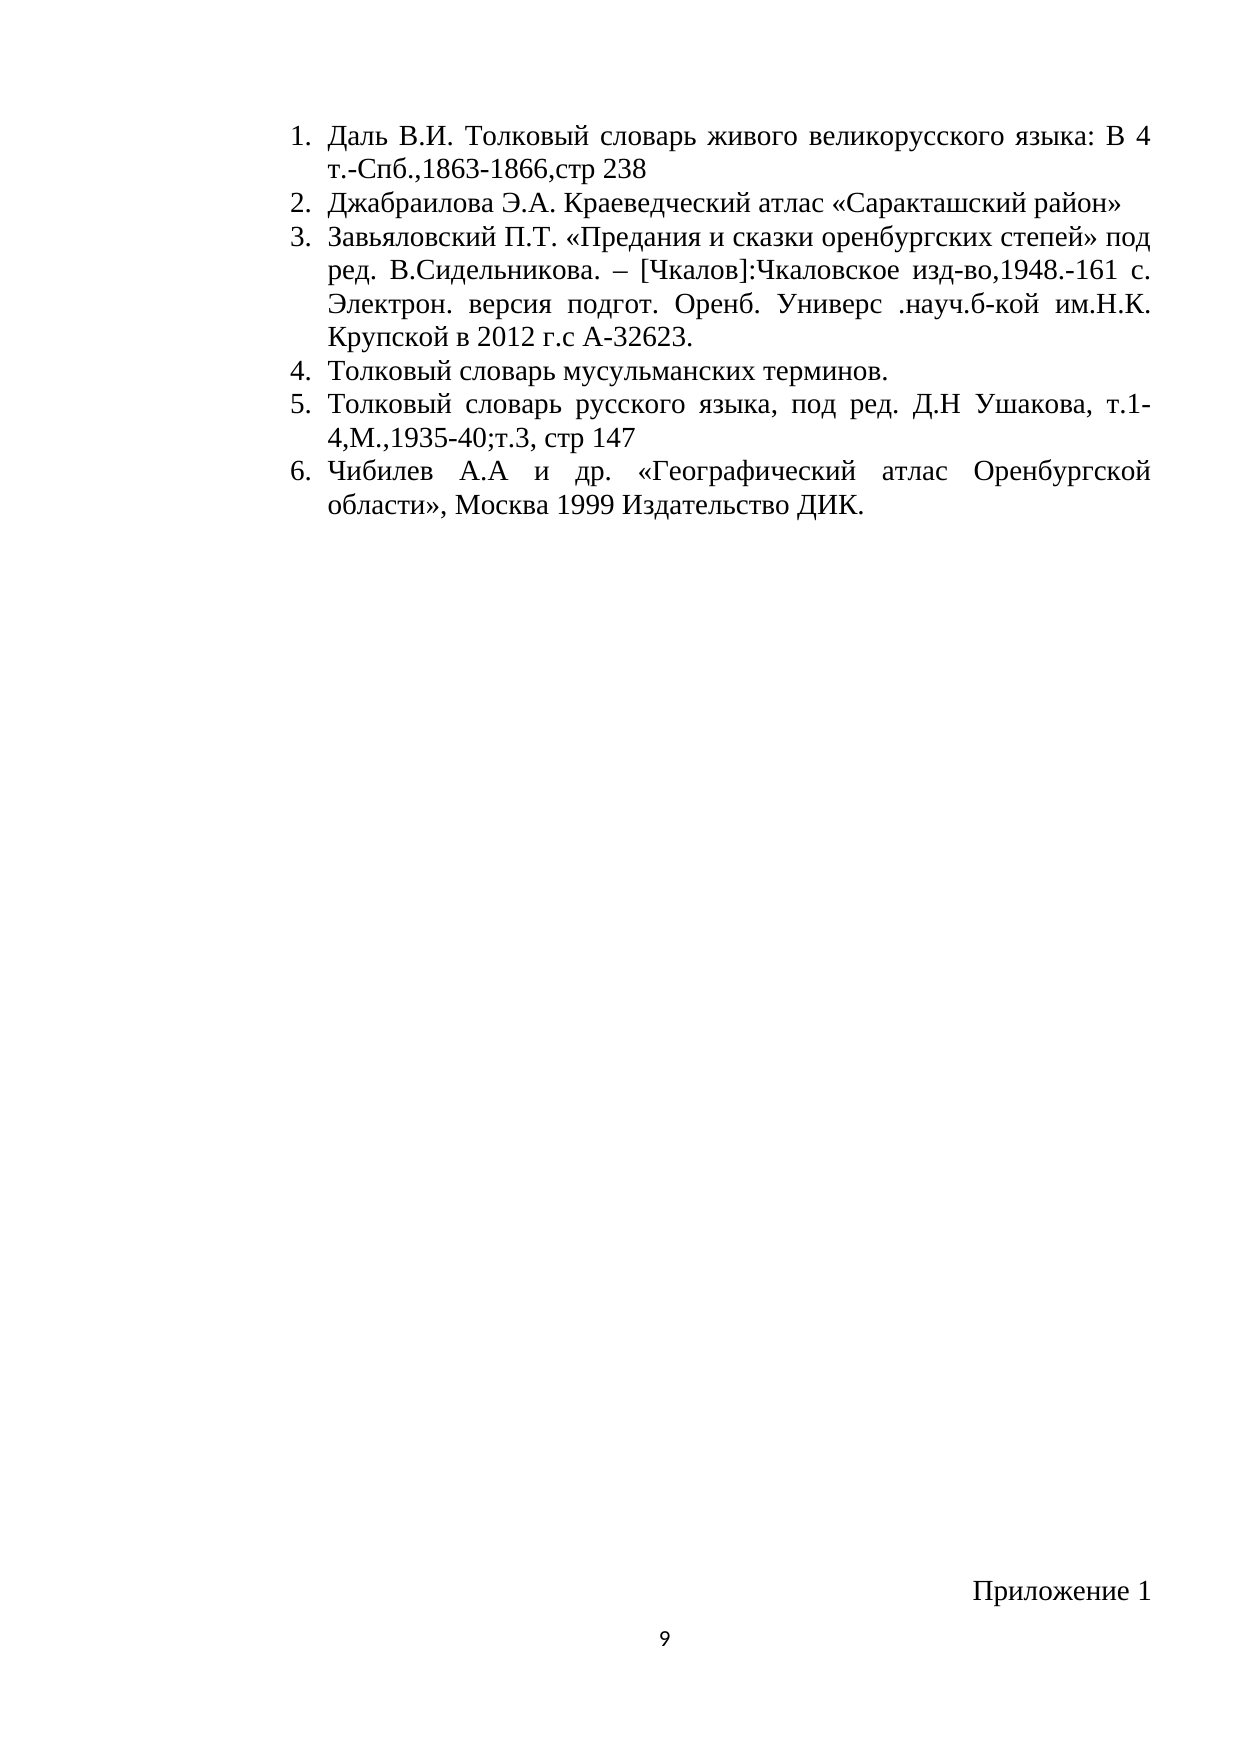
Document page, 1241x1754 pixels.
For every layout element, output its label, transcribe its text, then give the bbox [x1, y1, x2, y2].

list Толковый словарь мусульманских терминов. [290, 353, 1152, 386]
text Приложение 1 [177, 1573, 1152, 1606]
list Завьяловский П.Т. «Предания и сказки оренбургских степей» под ред. В.Сидельникова. – [Чкалов]:Чкаловское изд-во,1948.-161 с. Электрон. версия подгот. Оренб. Универс .науч.б-кой им.Н.К. Крупской в 2012 г.с А-32623. [290, 219, 1152, 353]
list Даль В.И. Толковый словарь живого великорусского языка: В 4 т.-Спб.,1863-1866,стр 238 [290, 118, 1152, 185]
list Толковый словарь русского языка, под ред. Д.Н Ушакова, т.1-4,М.,1935-40;т.3, стр 147 [290, 386, 1152, 453]
list Чибилев А.А и др. «Географический атлас Оренбургской области», Москва 1999 Издательство ДИК. [290, 453, 1152, 521]
list Джабраилова Э.А. Краеведческий атлас «Саракташский район» [290, 185, 1152, 219]
